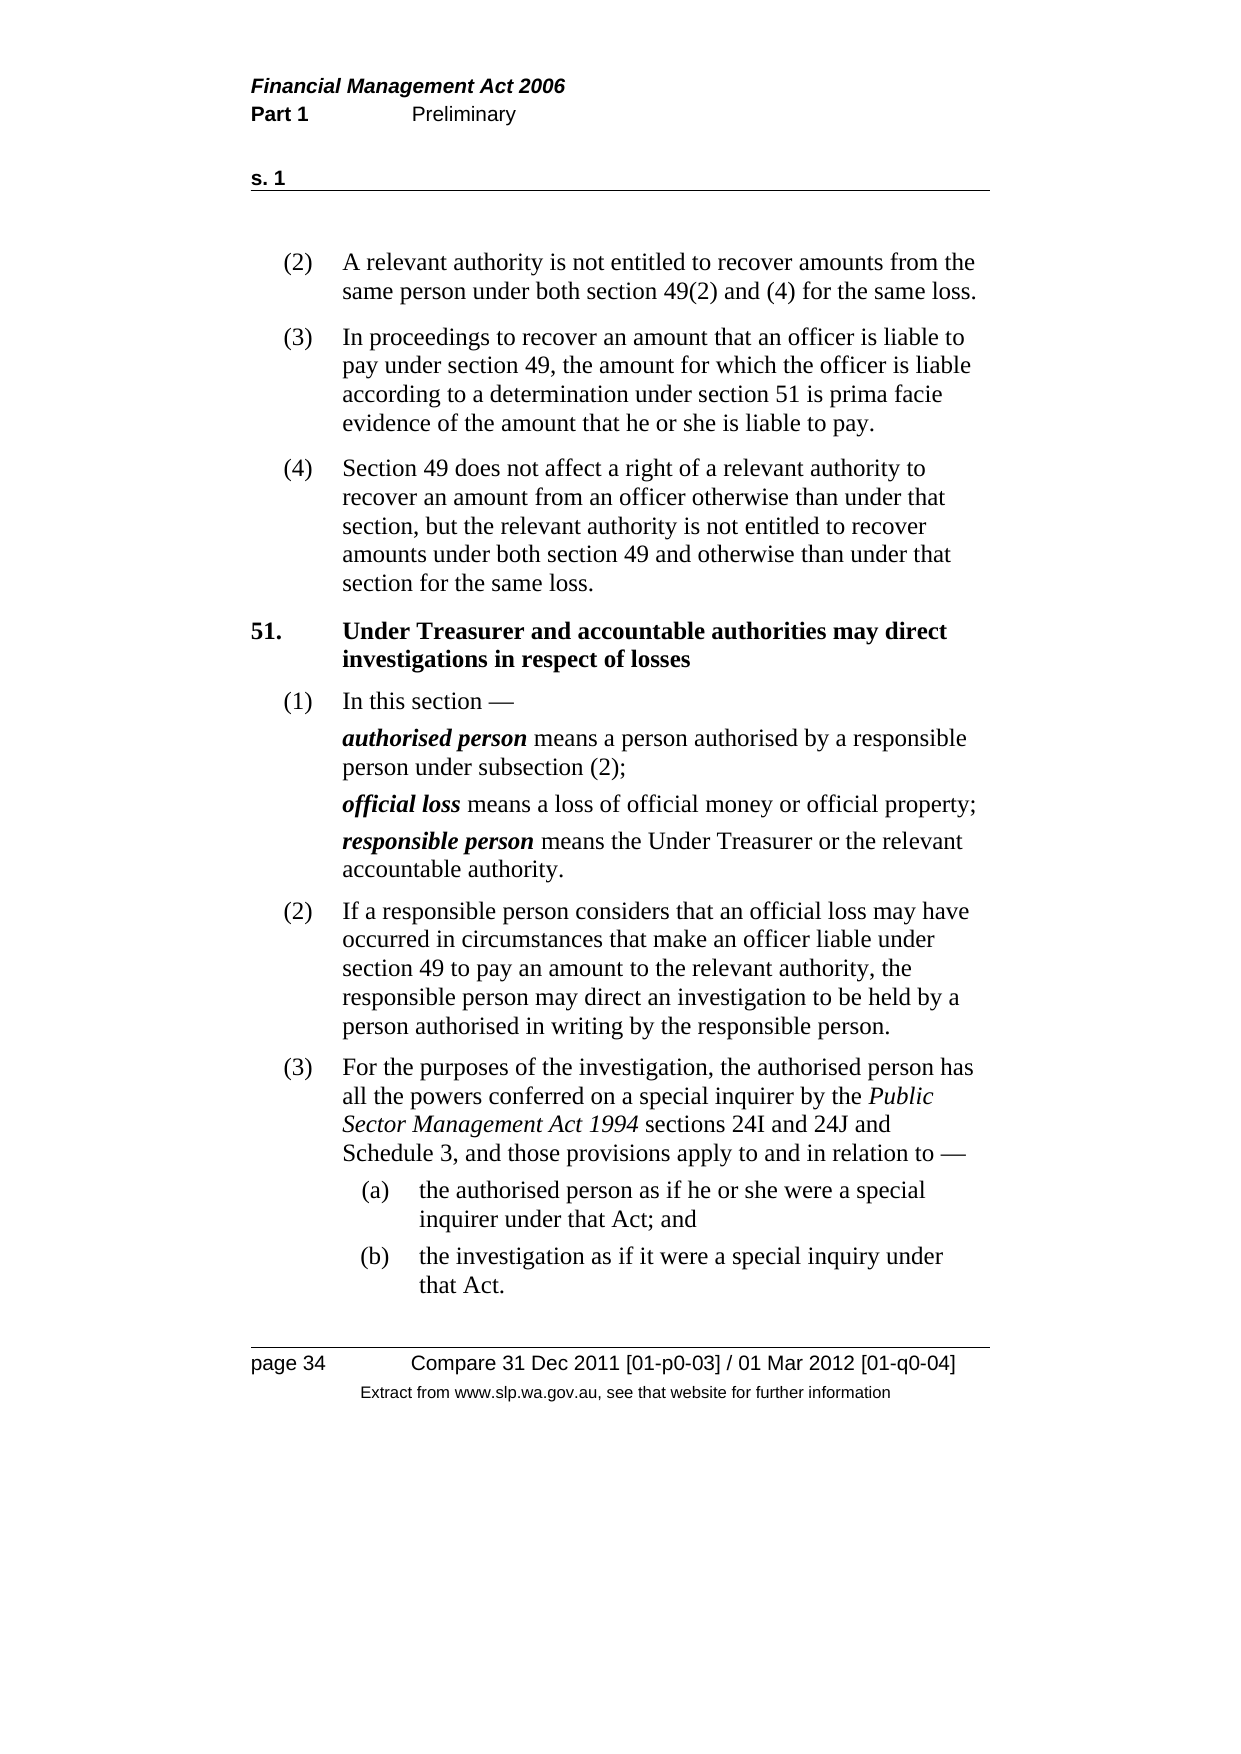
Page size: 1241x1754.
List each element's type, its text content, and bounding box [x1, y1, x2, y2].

text (2) If a responsible person considers that an official loss may have occurred in circumstances that make an officer liable under section 49 to pay an amount to the relevant authority, the responsible person may direct an investigation to be held by a person authorised in writing by the responsible person. [251, 896, 990, 1039]
text (2) A relevant authority is not entitled to recover amounts from the same person under both section 49(2) and (4) for the same loss. [251, 247, 990, 305]
text authorised person means a person authorised by a responsible person under subsection (2); [251, 723, 990, 780]
text (1) In this section — [251, 686, 990, 714]
text (a) the authorised person as if he or she were a special inquirer under that Act; and [251, 1175, 990, 1233]
text (3) For the purposes of the investigation, the authorised person has all the powers conferred on a special inquirer by the Public Sector Management Act 1994 sections 24I and 24J and Schedule 3, and those provisions apply to and in relation to — [251, 1052, 990, 1167]
text (b) the investigation as if it were a special inquiry under that Act. [251, 1241, 990, 1299]
text responsible person means the Under Treasurer or the relevant accountable authority. [251, 826, 990, 883]
text (3) In proceedings to recover an amount that an officer is liable to pay under section 49, the amount for which the officer is liable according to a determination under section 51 is prima facie evidence of the amount that he or she is liable to pay. [251, 322, 990, 437]
text (4) Section 49 does not affect a right of a relevant authority to recover an amount from an officer otherwise than under that section, but the relevant authority is not entitled to recover amounts under both section 49 and otherwise than under that section for the same loss. [251, 453, 990, 597]
text official loss means a loss of official money or official property; [251, 789, 990, 817]
subtitle 51. Under Treasurer and accountable authorities may direct investigations in respect of losses [251, 616, 990, 673]
